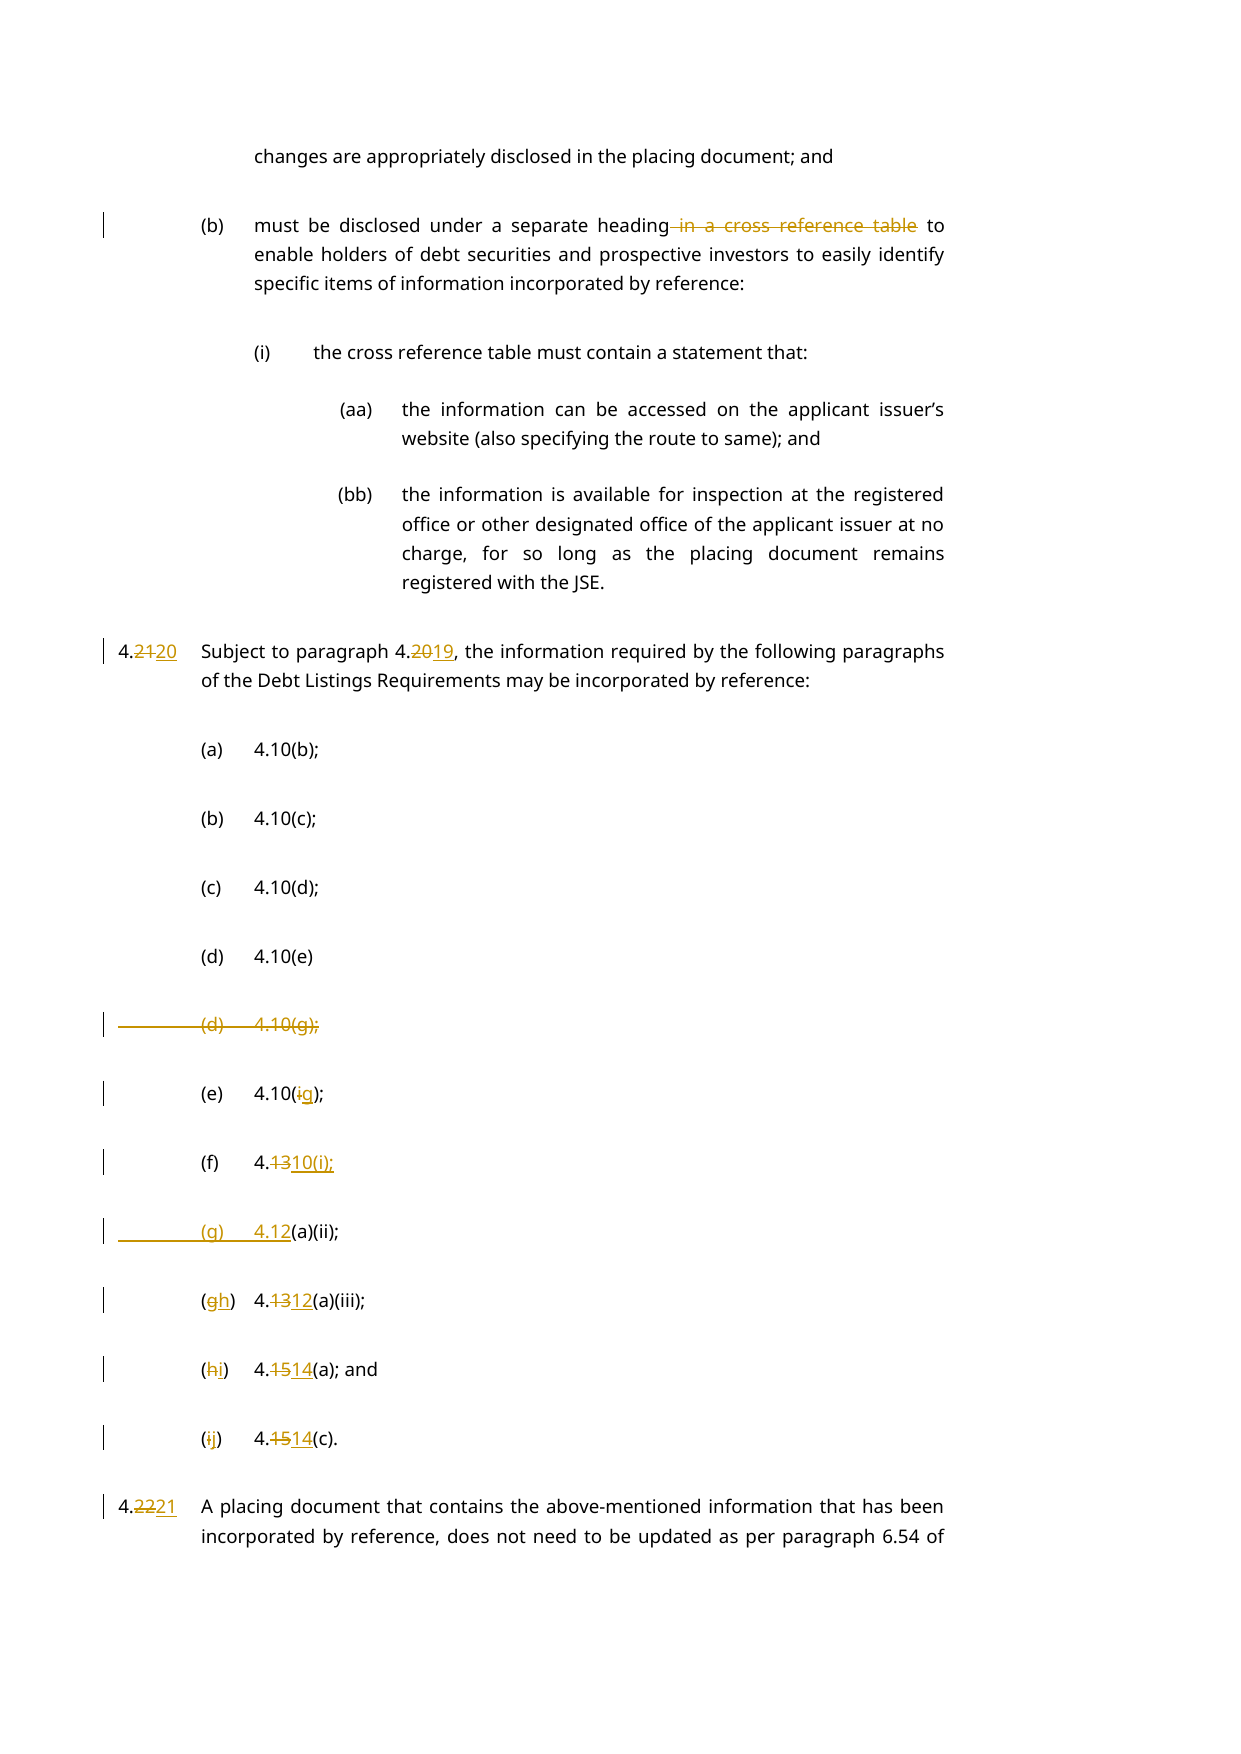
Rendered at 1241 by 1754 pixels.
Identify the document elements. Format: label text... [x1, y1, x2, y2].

text (aa) the information can be accessed on the applicant issuer’s website (also specifying the route to same); and [118, 396, 945, 451]
text () 4.(c). [118, 1425, 945, 1450]
text (f) 4. [118, 1149, 945, 1175]
text (d) 4.10(e) [118, 943, 945, 968]
text (e) 4.10(); [118, 1081, 945, 1106]
text () 4.(a); and [118, 1356, 945, 1382]
text (bb) the information is available for inspection at the registered office or other designated office of the applicant issuer at no charge, for so long as the placing document remains registered with the JSE. [118, 482, 945, 595]
text (c) 4.10(d); [118, 874, 945, 899]
text (i) the cross reference table must contain a statement that: [118, 339, 945, 365]
text (a)(ii); [118, 1218, 945, 1244]
text (b) must be disclosed under a separate heading to enable holders of debt securities and prospective investors to easily identify specific items of information incorporated by reference: [118, 212, 945, 296]
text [118, 1494, 945, 1548]
text (a) 4.10(b); [118, 736, 945, 762]
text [118, 143, 945, 169]
text () 4.(a)(iii); [118, 1287, 945, 1313]
text 4. Subject to paragraph 4., the information required by the following paragraphs of the Debt Listings Requirements may be incorporated by reference: [118, 638, 945, 693]
text (b) 4.10(c); [118, 805, 945, 831]
